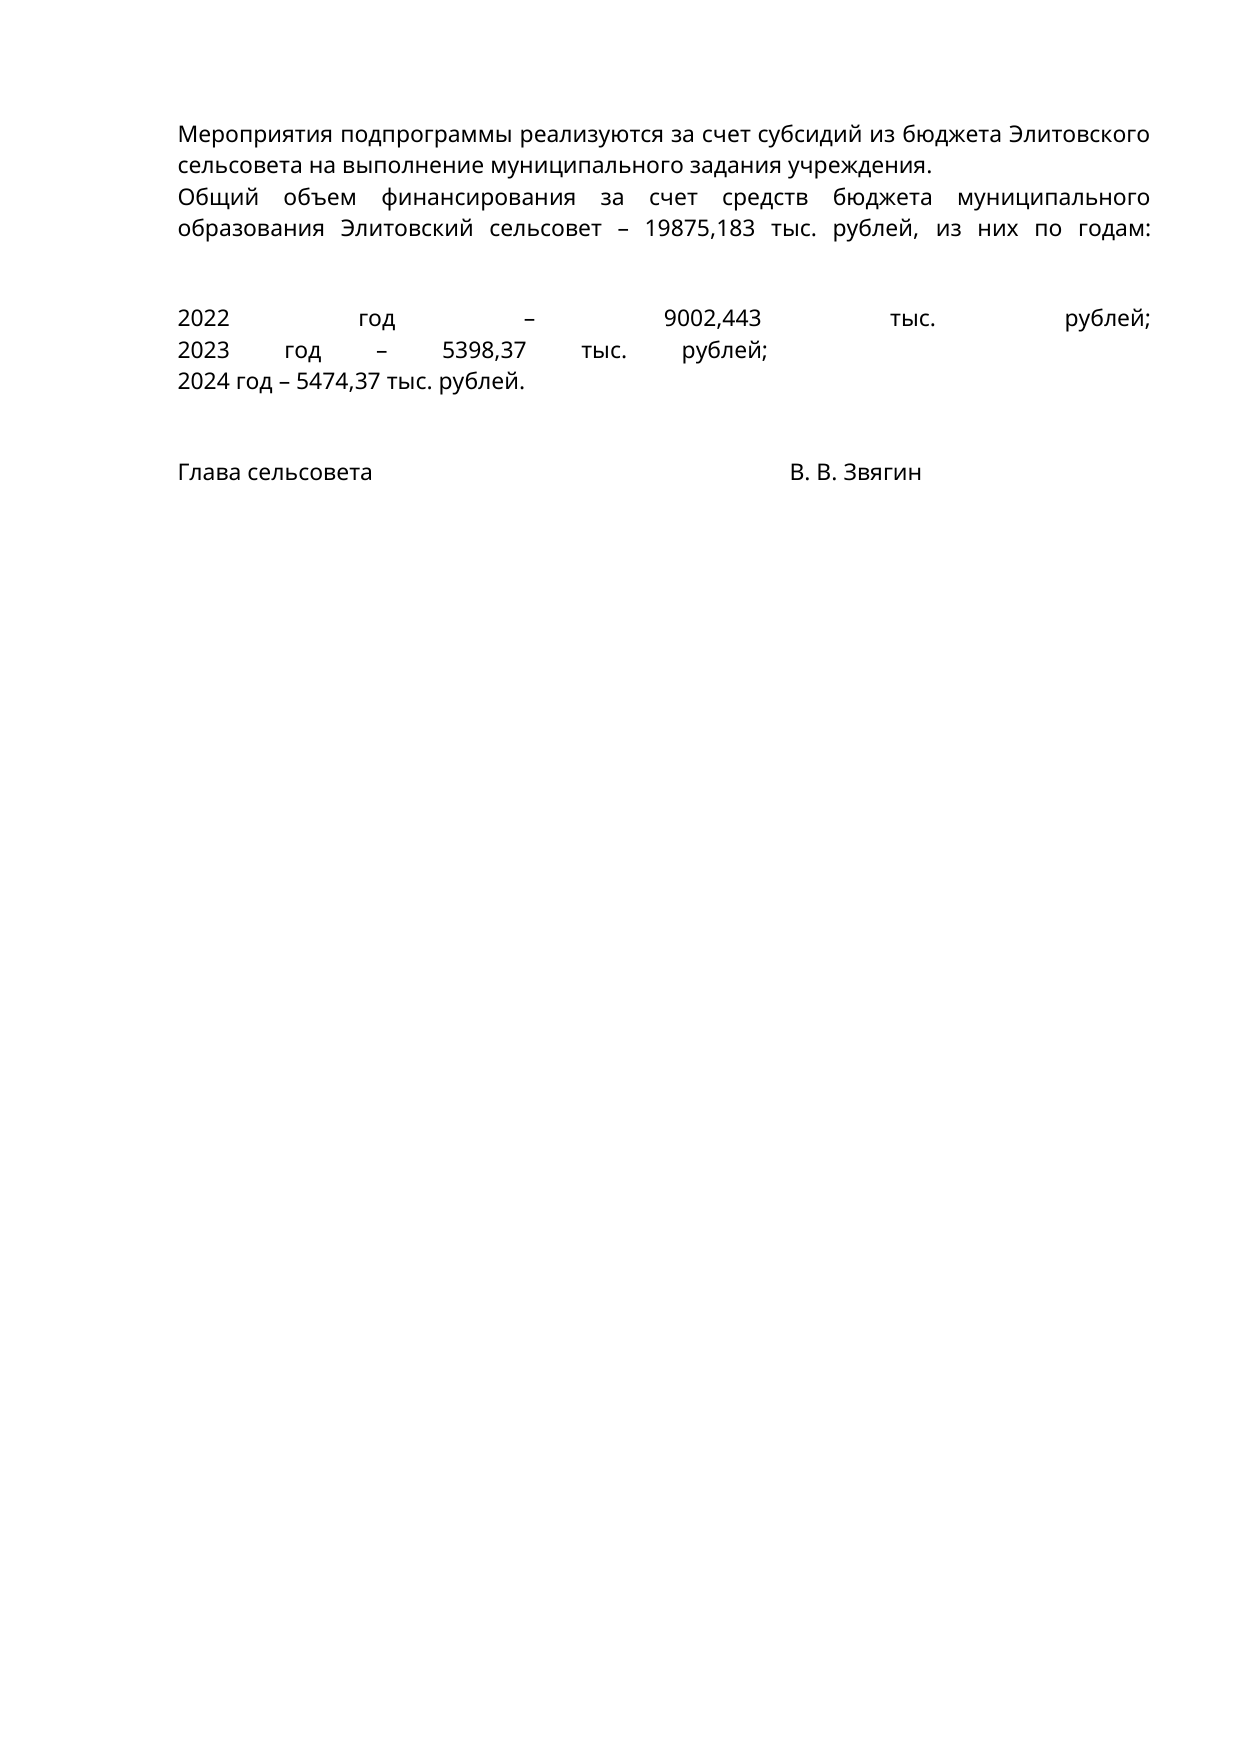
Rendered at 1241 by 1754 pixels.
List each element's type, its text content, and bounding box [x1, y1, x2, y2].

text Мероприятия подпрограммы реализуются за счет субсидий из бюджета Элитовского сельсовета на выполнение муниципального задания учреждения. [177, 118, 1152, 181]
text Общий объем финансирования за счет средств бюджета муниципального образования Элитовский сельсовет – 19875,183 тыс. рублей, из них по годам: [177, 181, 1152, 302]
text 2022 год – 9002,443 тыс. рублей; 2023 год – 5398,37 тыс. рублей; 2024 год – 5474,37 тыс. рублей. [177, 302, 1152, 396]
text Глава сельсовета В. В. Звягин [177, 455, 1152, 487]
